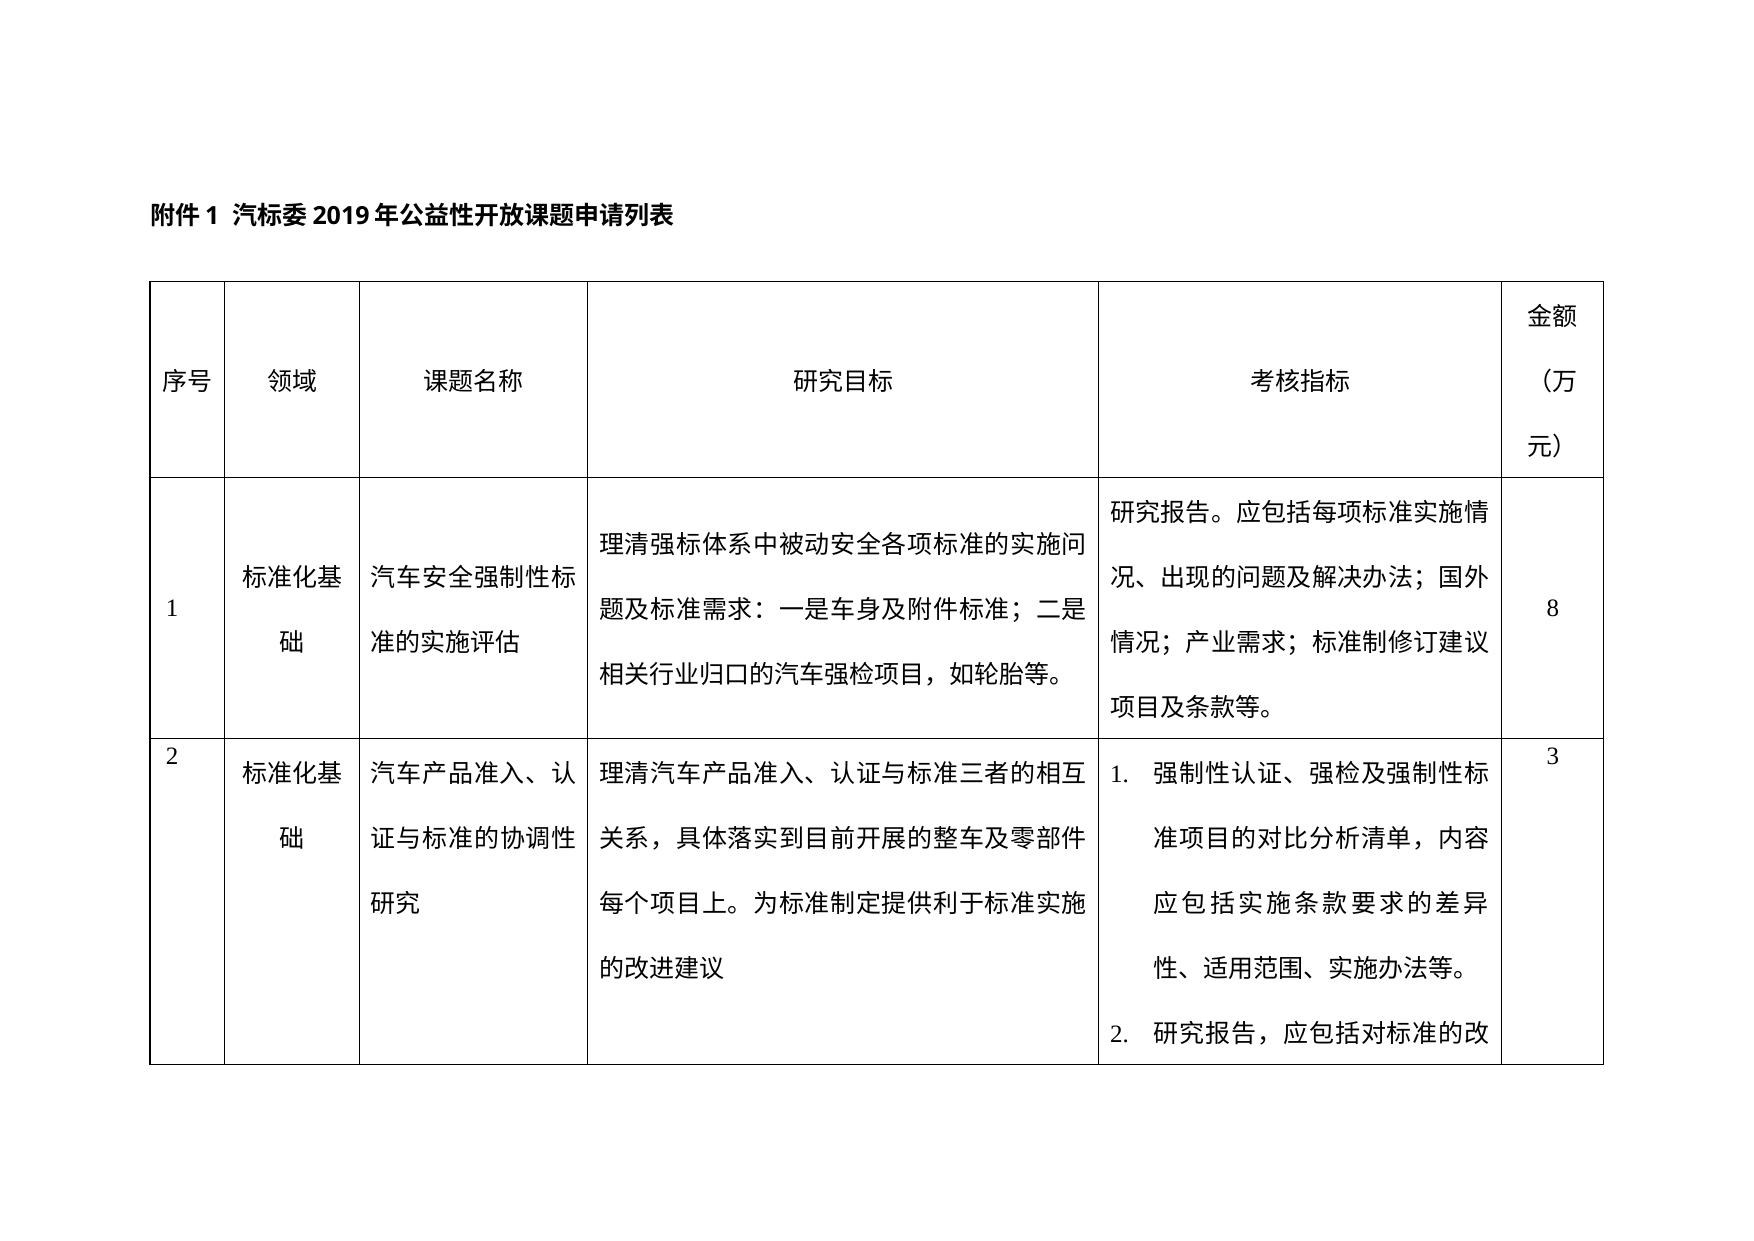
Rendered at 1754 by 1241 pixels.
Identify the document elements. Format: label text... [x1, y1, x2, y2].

table_cell [151, 478, 224, 738]
table_header 研究目标 [588, 282, 1098, 477]
table_cell [151, 739, 224, 1064]
table_header 考核指标 [1099, 282, 1501, 477]
table_cell 汽车安全强制性标准的实施评估 [360, 478, 587, 738]
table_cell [588, 739, 1098, 1064]
table_cell 3 [1502, 739, 1603, 1064]
table_cell 理清强标体系中被动安全各项标准的实施问题及标准需求：一是车身及附件标准；二是相关行业归口的汽车强检项目，如轮胎等。 [588, 478, 1098, 738]
table_header 课题名称 [360, 282, 587, 477]
table_header 序号 [151, 282, 224, 477]
table_cell 汽车产品准入、认证与标准的协调性研究 [360, 739, 587, 1064]
table_cell 8 [1502, 478, 1603, 738]
text 附件1 汽标委2019年公益性开放课题申请列表 [150, 181, 1604, 246]
table_header 领域 [225, 282, 359, 477]
table_cell 研究报告。应包括每项标准实施情况、出现的问题及解决办法；国外情况；产业需求；标准制修订建议项目及条款等。 [1099, 478, 1501, 738]
table_header 金额 （万元） [1502, 282, 1603, 477]
table_cell 标准化基础 [225, 478, 359, 738]
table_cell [1099, 739, 1501, 1064]
table_cell 标准化基础 [225, 739, 359, 1064]
